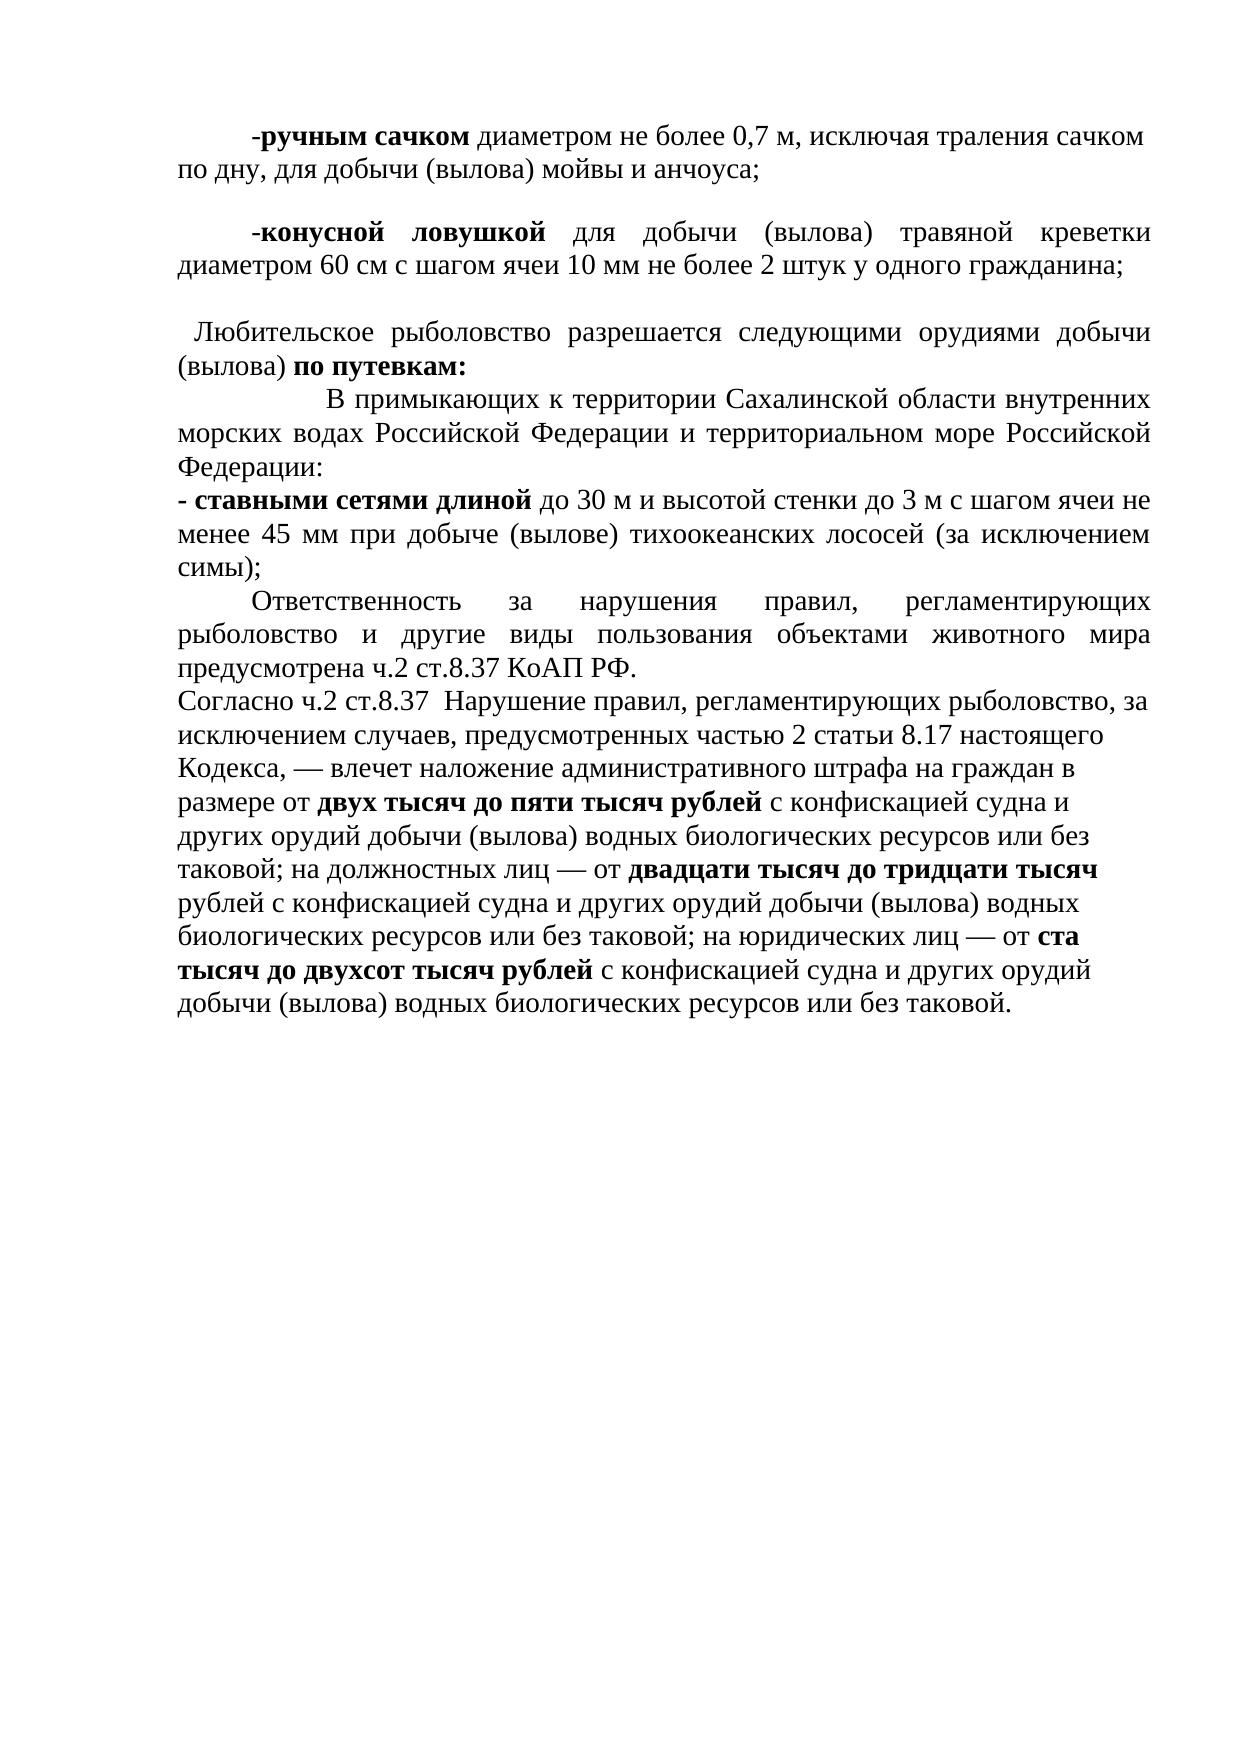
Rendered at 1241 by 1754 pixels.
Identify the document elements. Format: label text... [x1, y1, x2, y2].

text Любительское рыболовство разрешается следующими орудиями добычи (вылова) по путевкам: [177, 281, 1152, 382]
text Согласно ч.2 ст.8.37 Нарушение правил, регламентирующих рыболовство, за исключением случаев, предусмотренных частью 2 статьи 8.17 настоящего Кодекса, — влечет наложение административного штрафа на граждан в размере от двух тысяч до пяти тысяч рублей с конфискацией судна и других орудий добычи (вылова) водных биологических ресурсов или без таковой; на должностных лиц — от двадцати тысяч до тридцати тысяч рублей с конфискацией судна и других орудий добычи (вылова) водных биологических ресурсов или без таковой; на юридических лиц — от ста тысяч до двухсот тысяч рублей с конфискацией судна и других орудий добычи (вылова) водных биологических ресурсов или без таковой. [177, 683, 1152, 1019]
text Ответственность за нарушения правил, регламентирующих рыболовство и другие виды пользования объектами животного мира предусмотрена ч.2 ст.8.37 КоАП РФ. [177, 583, 1152, 683]
text -конусной ловушкой для добычи (вылова) травяной креветки диаметром 60 см с шагом ячеи 10 мм не более 2 штук у одного гражданина; [177, 214, 1152, 281]
text В примыкающих к территории Сахалинской области внутренних морских водах Российской Федерации и территориальном море Российской Федерации: - ставными сетями длиной до 30 м и высотой стенки до 3 м с шагом ячеи не менее 45 мм при добыче (вылове) тихоокеанских лососей (за исключением симы); [177, 382, 1152, 583]
text -ручным сачком диаметром не более 0,7 м, исключая траления сачком по дну, для добычи (вылова) мойвы и анчоуса; [177, 118, 1152, 214]
